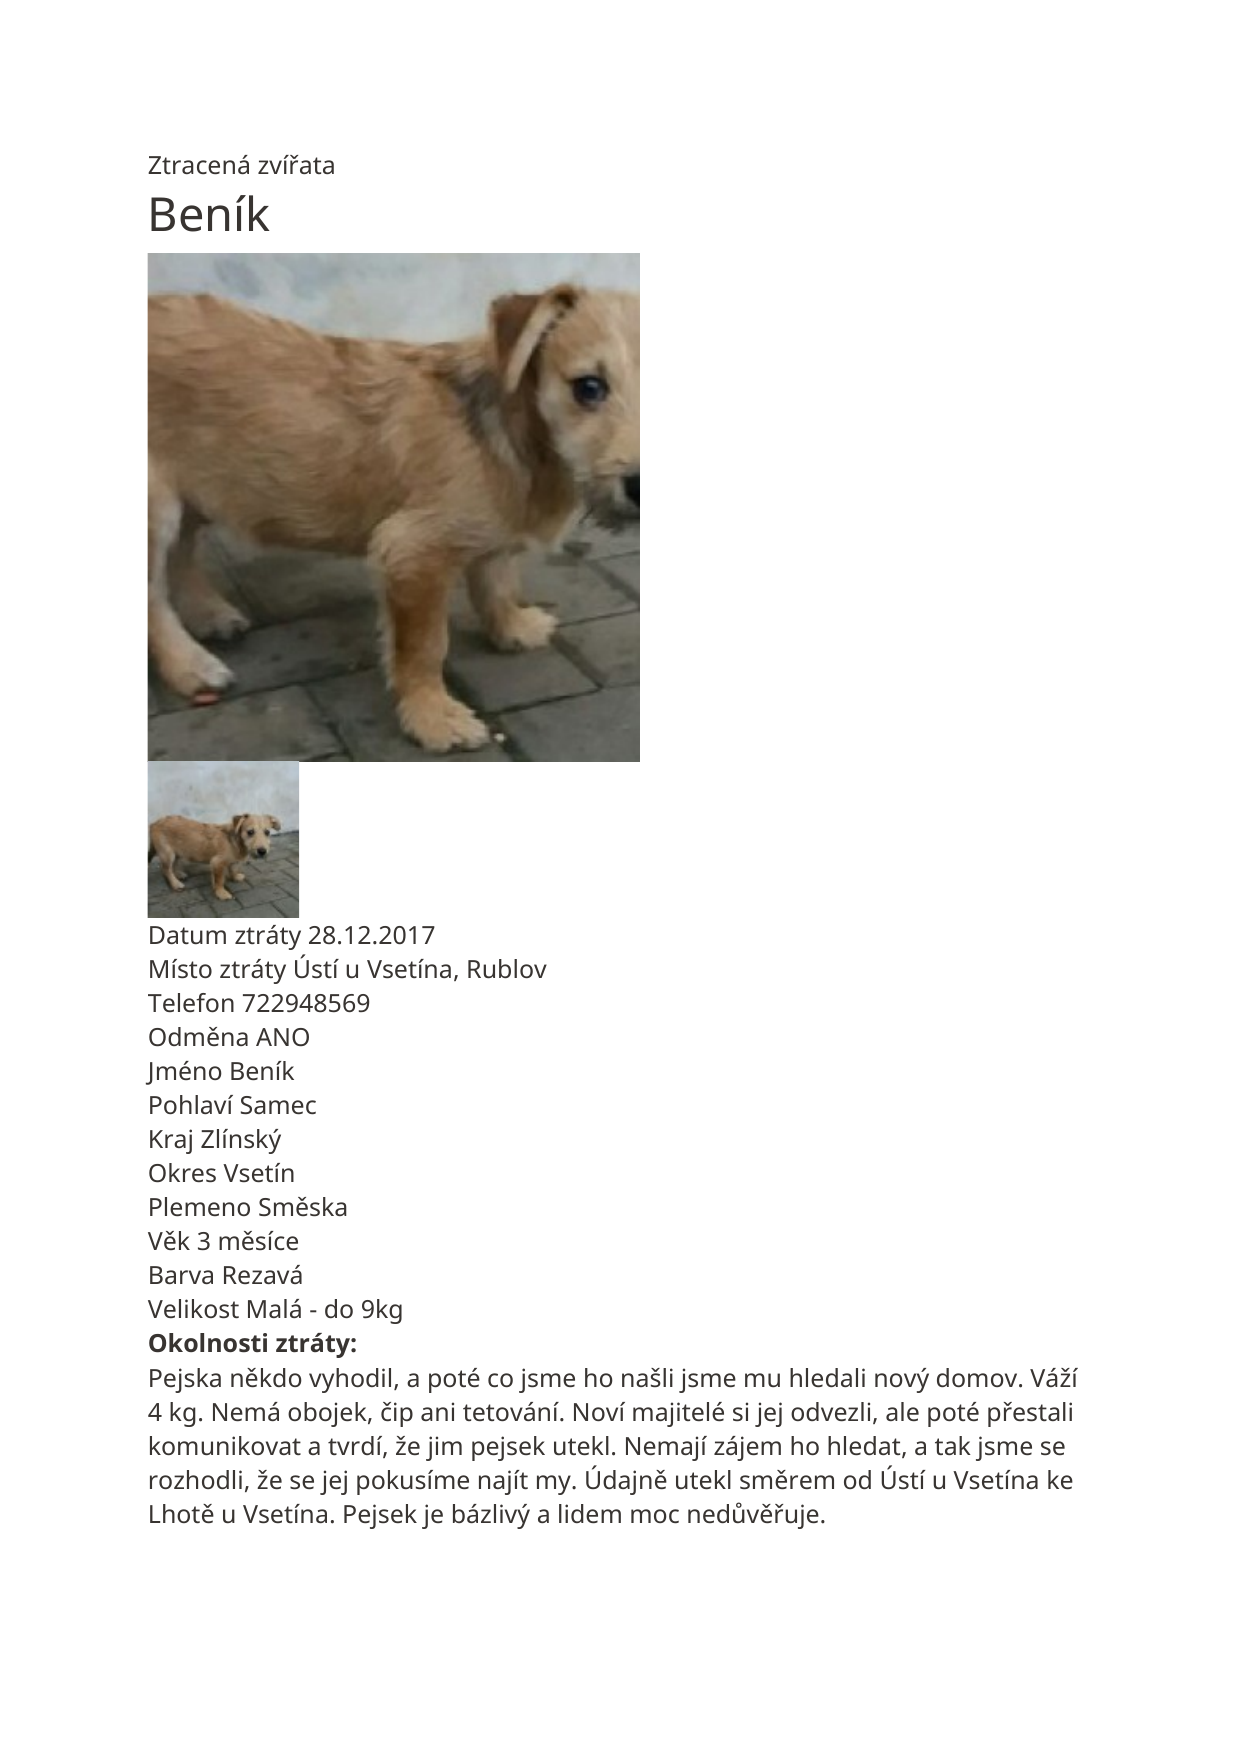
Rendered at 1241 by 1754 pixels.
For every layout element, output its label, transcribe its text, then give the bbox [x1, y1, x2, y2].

text Kraj Zlínský [148, 1122, 1093, 1156]
text Beník [148, 182, 1093, 246]
text Velikost Malá - do 9kg [148, 1292, 1093, 1326]
text Jméno Beník [148, 1054, 1093, 1088]
text Barva Rezavá [148, 1258, 1093, 1292]
text Místo ztráty Ústí u Vsetína, Rublov [148, 951, 1093, 986]
text Okolnosti ztráty: Pejska někdo vyhodil, a poté co jsme ho našli jsme mu hledali nový domov. Váží 4 kg. Nemá obojek, čip ani tetování. Noví majitelé si jej odvezli, ale poté přestali komunikovat a tvrdí, že jim pejsek utekl. Nemají zájem ho hledat, a tak jsme se rozhodli, že se jej pokusíme najít my. Údajně utekl směrem od Ústí u Vsetína ke Lhotě u Vsetína. Pejsek je bázlivý a lidem moc nedůvěřuje. [148, 1326, 1093, 1531]
text Ztracená zvířata [148, 148, 1093, 182]
text Datum ztráty 28.12.2017 [148, 917, 1093, 951]
text Plemeno Směska [148, 1190, 1093, 1224]
text Pohlaví Samec [148, 1088, 1093, 1122]
picture [147, 253, 640, 918]
text Okres Vsetín [148, 1156, 1093, 1190]
text Věk 3 měsíce [148, 1224, 1093, 1258]
text Telefon 722948569 [148, 986, 1093, 1019]
text Odměna ANO [148, 1019, 1093, 1054]
